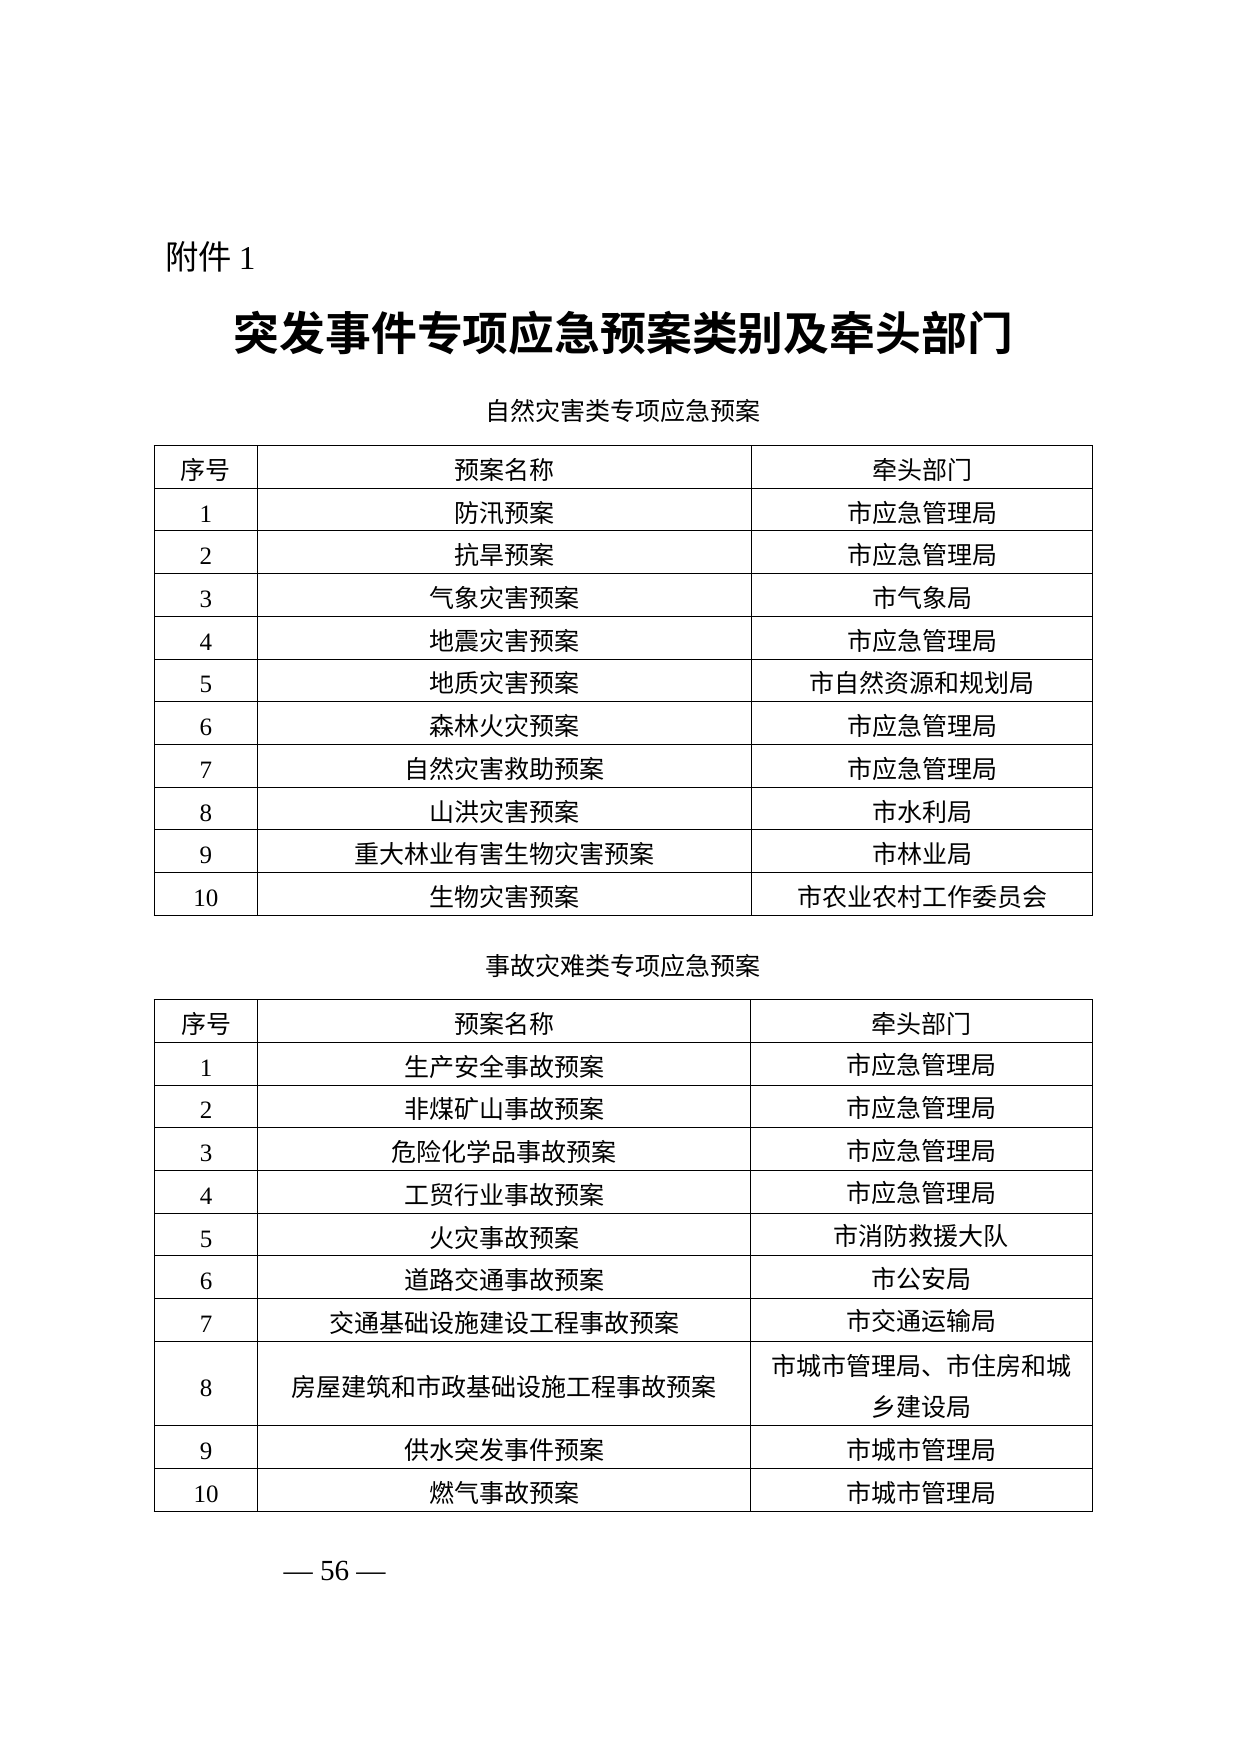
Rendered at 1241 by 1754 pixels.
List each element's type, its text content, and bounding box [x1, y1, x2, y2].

table_cell 市气象局 [752, 574, 1092, 616]
table_cell 9 [155, 830, 257, 872]
table_cell 危险化学品事故预案 [258, 1128, 750, 1170]
table_header 牵头部门 [751, 1000, 1092, 1042]
table_cell 市应急管理局 [751, 1043, 1092, 1084]
text 突发事件专项应急预案类别及牵头部门 [165, 303, 1081, 362]
table_cell 市交通运输局 [751, 1299, 1092, 1341]
table_cell 3 [155, 1128, 257, 1170]
table_cell 市自然资源和规划局 [752, 660, 1092, 701]
table_cell 市公安局 [751, 1256, 1092, 1298]
table_cell 市应急管理局 [751, 1171, 1092, 1213]
table_cell 7 [155, 745, 257, 787]
table_cell 山洪灾害预案 [258, 788, 751, 829]
table_cell 重大林业有害生物灾害预案 [258, 830, 751, 872]
table_cell 市城市管理局 [751, 1469, 1092, 1511]
table_cell 市应急管理局 [752, 617, 1092, 658]
table_cell 5 [155, 660, 257, 701]
table_cell 3 [155, 574, 257, 616]
table_header 预案名称 [258, 446, 751, 488]
table_cell 6 [155, 702, 257, 744]
text 附件1 [165, 231, 1081, 279]
table_cell 7 [155, 1299, 257, 1341]
table_cell 房屋建筑和市政基础设施工程事故预案 [258, 1342, 750, 1425]
table_cell 4 [155, 1171, 257, 1213]
table_cell 地震灾害预案 [258, 617, 751, 658]
table_header 序号 [155, 446, 257, 488]
table_cell 森林火灾预案 [258, 702, 751, 744]
table_cell 市林业局 [752, 830, 1092, 872]
table_cell 供水突发事件预案 [258, 1426, 750, 1468]
table_cell 工贸行业事故预案 [258, 1171, 750, 1213]
table_cell 2 [155, 531, 257, 573]
table_cell 5 [155, 1214, 257, 1255]
table_cell 燃气事故预案 [258, 1469, 750, 1511]
text 事故灾难类专项应急预案 [165, 928, 1081, 987]
table_cell 生物灾害预案 [258, 873, 751, 915]
table_cell 市应急管理局 [751, 1086, 1092, 1127]
table_cell 1 [155, 489, 257, 530]
table_cell 交通基础设施建设工程事故预案 [258, 1299, 750, 1341]
table_cell 气象灾害预案 [258, 574, 751, 616]
table_header 牵头部门 [752, 446, 1092, 488]
table_cell 市消防救援大队 [751, 1214, 1092, 1255]
table_cell 自然灾害救助预案 [258, 745, 751, 787]
table_cell 4 [155, 617, 257, 658]
table_cell 10 [155, 1469, 257, 1511]
table_cell 市应急管理局 [752, 531, 1092, 573]
table_cell 市应急管理局 [751, 1128, 1092, 1170]
table_header 预案名称 [258, 1000, 750, 1042]
table_cell 道路交通事故预案 [258, 1256, 750, 1298]
table_cell 8 [155, 788, 257, 829]
table_cell 9 [155, 1426, 257, 1468]
table_cell 10 [155, 873, 257, 915]
table_cell 市水利局 [752, 788, 1092, 829]
text 自然灾害类专项应急预案 [165, 374, 1081, 432]
table_cell 地质灾害预案 [258, 660, 751, 701]
table_cell 2 [155, 1086, 257, 1127]
table_cell 防汛预案 [258, 489, 751, 530]
table_cell 市城市管理局 [751, 1426, 1092, 1468]
table_cell 非煤矿山事故预案 [258, 1086, 750, 1127]
table_cell 8 [155, 1342, 257, 1425]
table_cell 生产安全事故预案 [258, 1043, 750, 1084]
table_cell 1 [155, 1043, 257, 1084]
table_cell 市应急管理局 [752, 745, 1092, 787]
table_cell 市应急管理局 [752, 489, 1092, 530]
table_header 序号 [155, 1000, 257, 1042]
table_cell 市城市管理局、市住房和城乡建设局 [751, 1342, 1092, 1425]
table_cell 6 [155, 1256, 257, 1298]
table_cell 火灾事故预案 [258, 1214, 750, 1255]
table_cell 市农业农村工作委员会 [752, 873, 1092, 915]
table_cell 市应急管理局 [752, 702, 1092, 744]
table_cell 抗旱预案 [258, 531, 751, 573]
